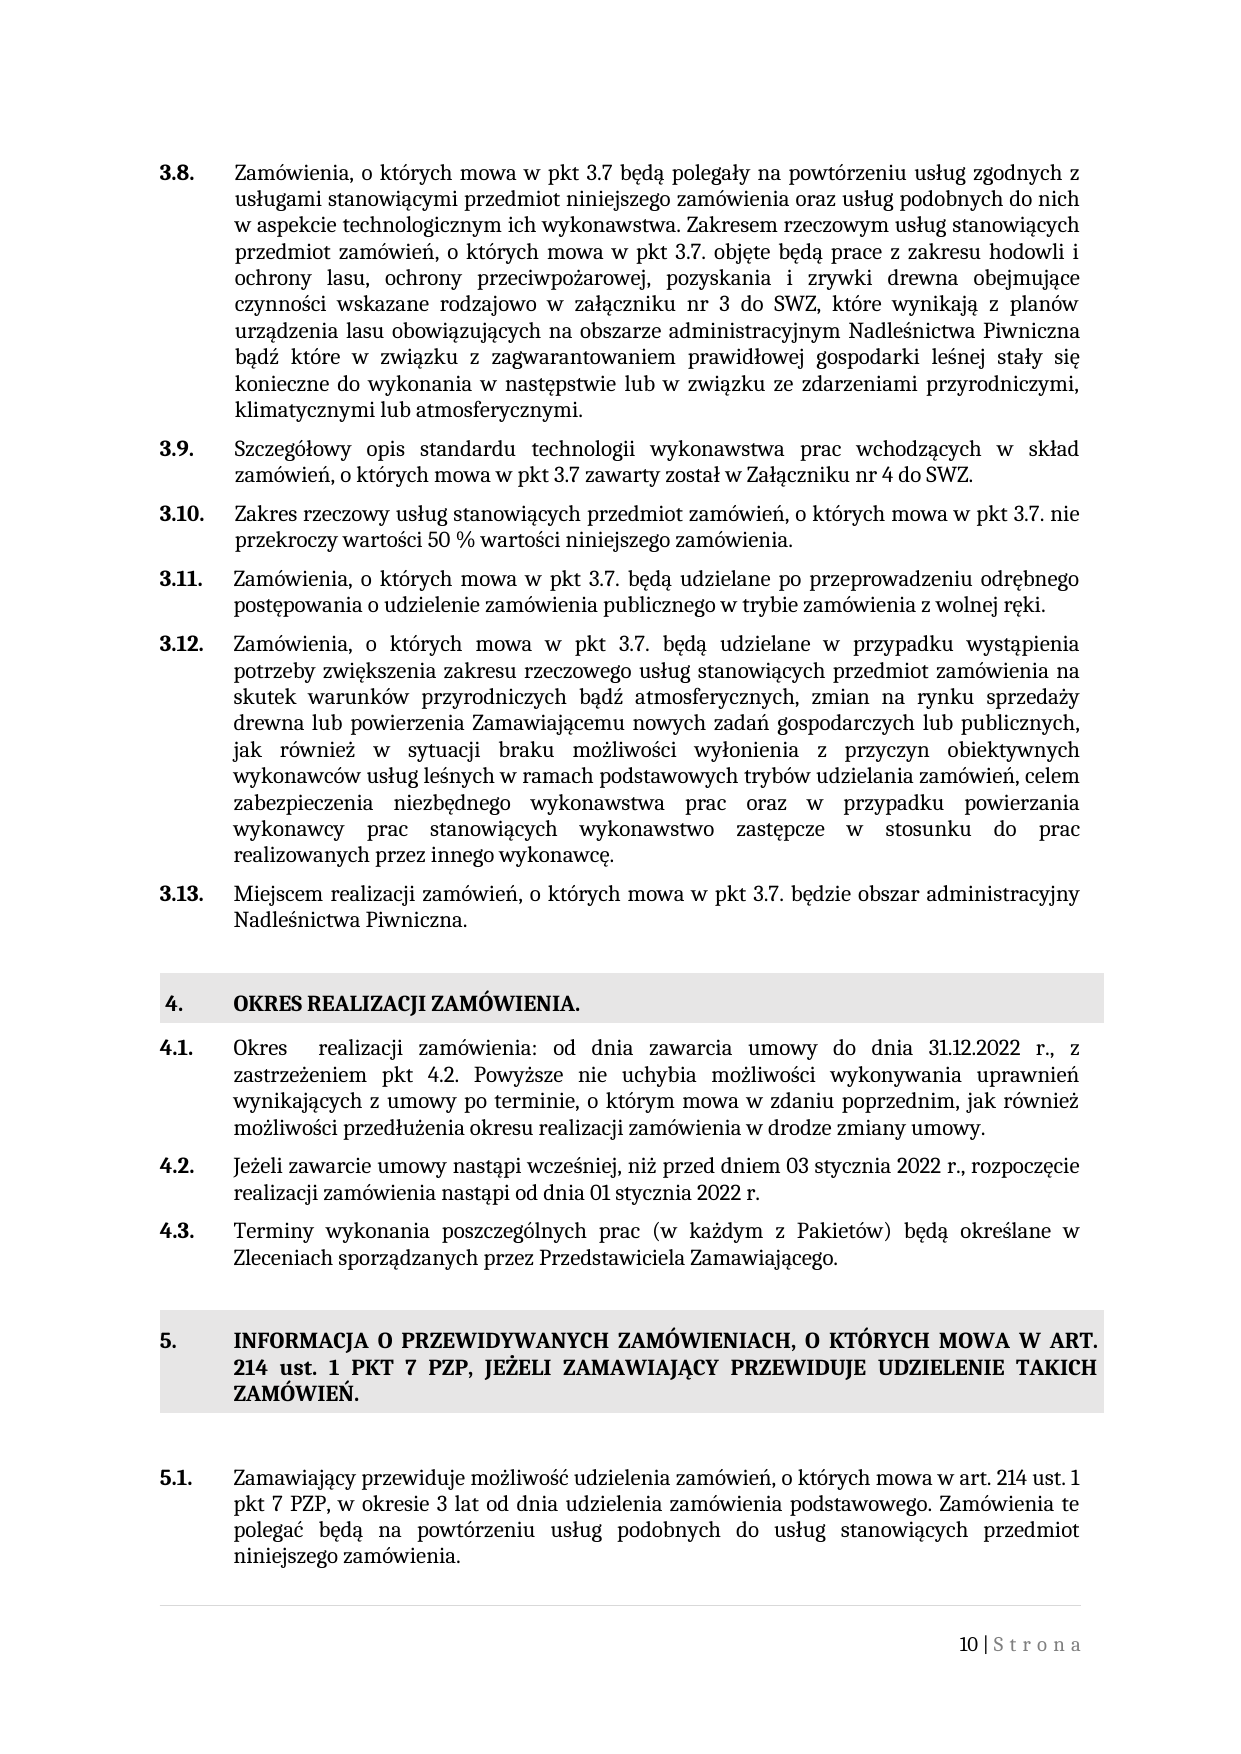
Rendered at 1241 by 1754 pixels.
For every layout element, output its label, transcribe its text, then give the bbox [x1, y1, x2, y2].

table_header 4. OKRES REALIZACJI ZAMÓWIENIA. [160, 973, 1104, 1023]
list Szczegółowy opis standardu technologii wykonawstwa prac wchodzących w skład zamówień, o których mowa w pkt 3.7 zawarty został w Załączniku nr 4 do SWZ. [159, 436, 1081, 488]
text 4.1. Okres realizacji zamówienia: od dnia zawarcia umowy do dnia 31.12.2022 r., z zastrzeżeniem pkt 4.2. Powyższe nie uchybia możliwości wykonywania uprawnień wynikających z umowy po terminie, o którym mowa w zdaniu poprzednim, jak również możliwości przedłużenia okresu realizacji zamówienia w drodze zmiany umowy. [159, 1035, 1081, 1141]
text 4.3. Terminy wykonania poszczególnych prac (w każdym z Pakietów) będą określane w Zleceniach sporządzanych przez Przedstawiciela Zamawiającego. [159, 1218, 1081, 1271]
list Zakres rzeczowy usług stanowiących przedmiot zamówień, o których mowa w pkt 3.7. nie przekroczy wartości 50 % wartości niniejszego zamówienia. [159, 501, 1081, 553]
text 3.11. Zamówienia, o których mowa w pkt 3.7. będą udzielane po przeprowadzeniu odrębnego postępowania o udzielenie zamówienia publicznego w trybie zamówienia z wolnej ręki. [159, 566, 1081, 619]
text 3.13. Miejscem realizacji zamówień, o których mowa w pkt 3.7. będzie obszar administracyjny Nadleśnictwa Piwniczna. [159, 881, 1081, 933]
text 3.12. Zamówienia, o których mowa w pkt 3.7. będą udzielane w przypadku wystąpienia potrzeby zwiększenia zakresu rzeczowego usług stanowiących przedmiot zamówienia na skutek warunków przyrodniczych bądź atmosferycznych, zmian na rynku sprzedaży drewna lub powierzenia Zamawiającemu nowych zadań gospodarczych lub publicznych, jak również w sytuacji braku możliwości wyłonienia z przyczyn obiektywnych wykonawców usług leśnych w ramach podstawowych trybów udzielania zamówień, celem zabezpieczenia niezbędnego wykonawstwa prac oraz w przypadku powierzania wykonawcy prac stanowiących wykonawstwo zastępcze w stosunku do prac realizowanych przez innego wykonawcę. [159, 631, 1081, 868]
text 4.2. Jeżeli zawarcie umowy nastąpi wcześniej, niż przed dniem 03 stycznia 2022 r., rozpoczęcie realizacji zamówienia nastąpi od dnia 01 stycznia 2022 r. [159, 1153, 1081, 1206]
table_header 5. INFORMACJA O PRZEWIDYWANYCH ZAMÓWIENIACH, O KTÓRYCH MOWA W ART. 214 ust. 1 PKT 7 PZP, JEŻELI ZAMAWIAJĄCY PRZEWIDUJE UDZIELENIE TAKICH ZAMÓWIEŃ. [160, 1310, 1104, 1413]
text 5.1. Zamawiający przewiduje możliwość udzielenia zamówień, o których mowa w art. 214 ust. 1 pkt 7 PZP, w okresie 3 lat od dnia udzielenia zamówienia podstawowego. Zamówienia te polegać będą na powtórzeniu usług podobnych do usług stanowiących przedmiot niniejszego zamówienia. [159, 1464, 1081, 1570]
list Zamówienia, o których mowa w pkt 3.7 będą polegały na powtórzeniu usług zgodnych z usługami stanowiącymi przedmiot niniejszego zamówienia oraz usług podobnych do nich w aspekcie technologicznym ich wykonawstwa. Zakresem rzeczowym usług stanowiących przedmiot zamówień, o których mowa w pkt 3.7. objęte będą prace z zakresu hodowli i ochrony lasu, ochrony przeciwpożarowej, pozyskania i zrywki drewna obejmujące czynności wskazane rodzajowo w załączniku nr 3 do SWZ, które wynikają z planów urządzenia lasu obowiązujących na obszarze administracyjnym Nadleśnictwa Piwniczna bądź które w związku z zagwarantowaniem prawidłowej gospodarki leśnej stały się konieczne do wykonania w następstwie lub w związku ze zdarzeniami przyrodniczymi, klimatycznymi lub atmosferycznymi. [159, 159, 1081, 423]
